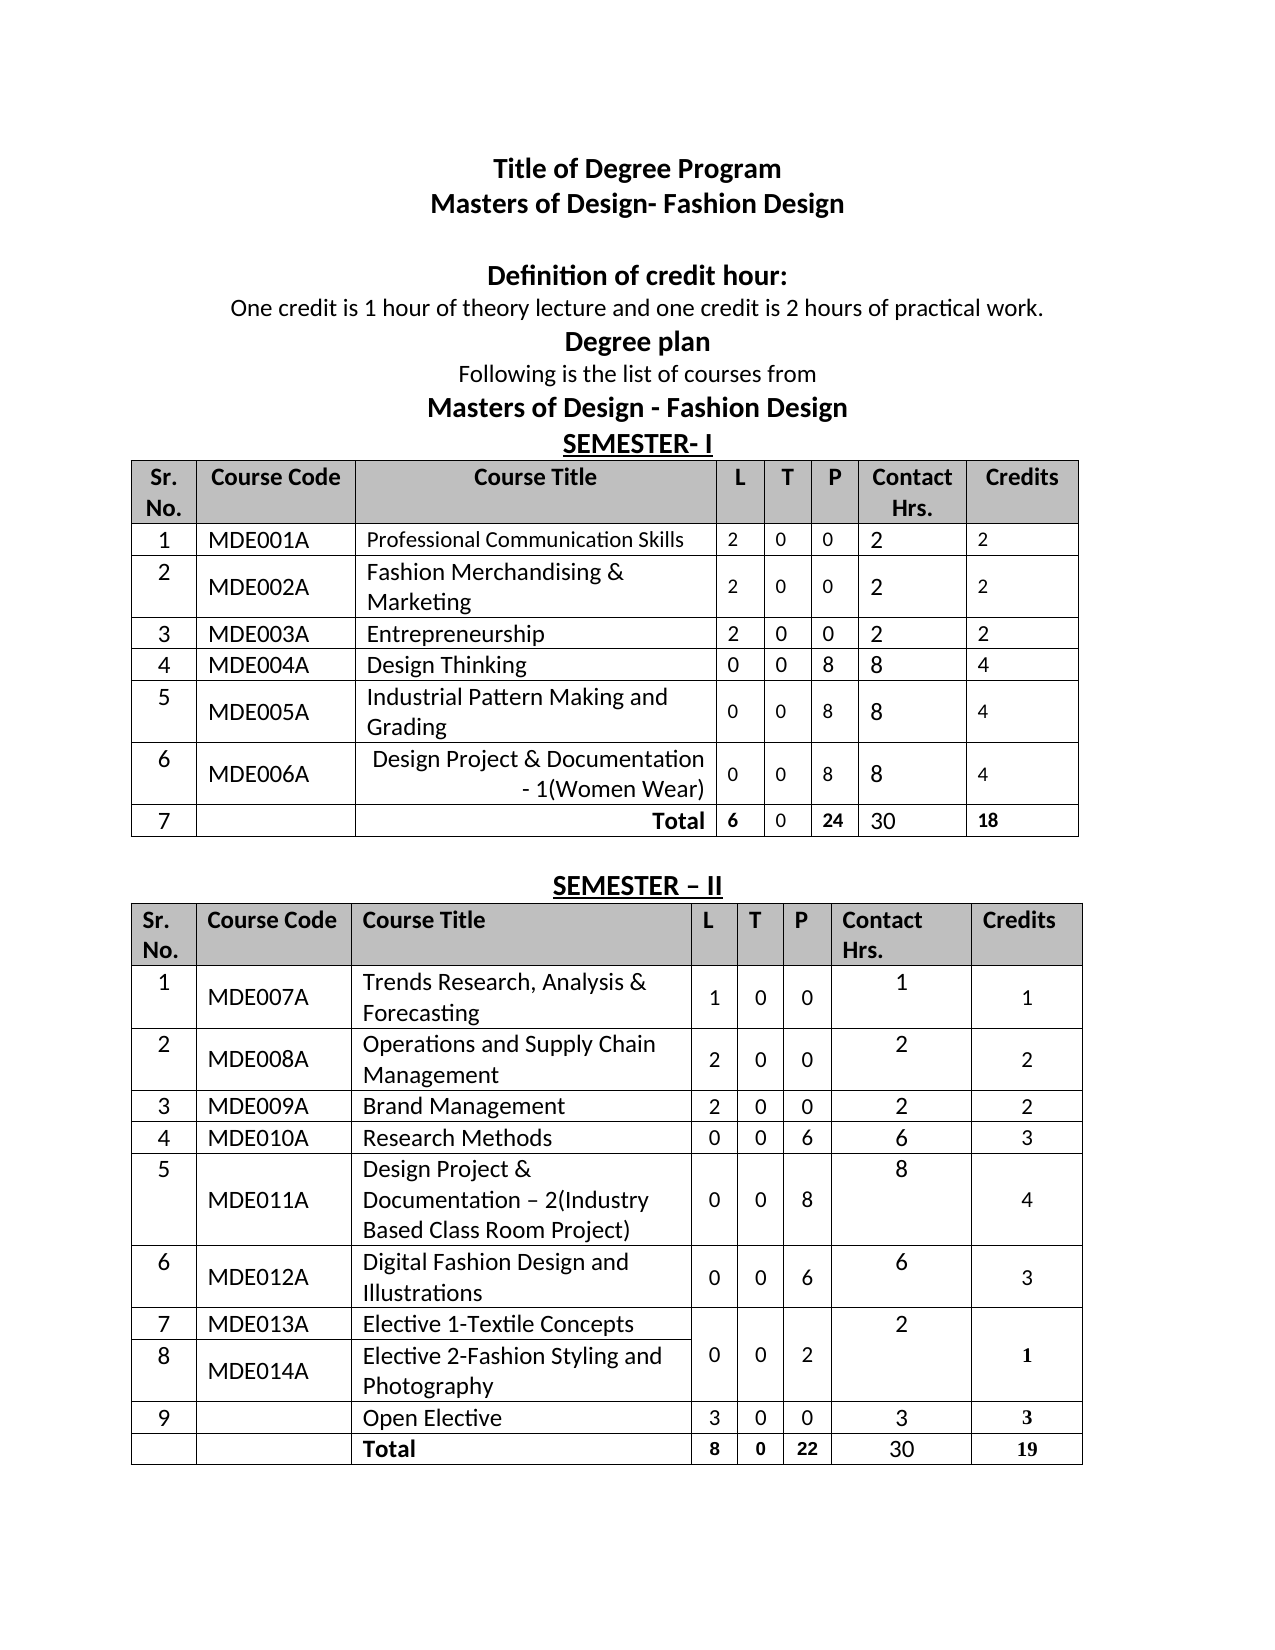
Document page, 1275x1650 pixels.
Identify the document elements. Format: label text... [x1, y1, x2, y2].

table_cell 2 [967, 618, 1078, 648]
text One credit is 1 hour of theory lecture and one credit is 2 hours of practical work. [150, 292, 1125, 323]
table_cell 0 [738, 1029, 783, 1089]
table_cell 2 [967, 556, 1078, 617]
table_cell 2 [859, 556, 966, 617]
table_cell Digital Fashion Design and Illustrations [352, 1246, 691, 1307]
table_cell 7 [132, 805, 196, 836]
table_cell 2 [132, 1029, 196, 1089]
table_cell 8 [859, 743, 966, 804]
table_cell Design Project & Documentation - 1(Women Wear) [356, 743, 716, 804]
table_cell 6 [132, 1246, 196, 1307]
table_header Course Title [352, 904, 691, 965]
table_cell 4 [967, 743, 1078, 804]
table_cell [197, 805, 355, 836]
table_cell 0 [738, 1091, 783, 1121]
table_cell 0 [784, 1402, 831, 1432]
table_cell 0 [765, 556, 811, 617]
text SEMESTER- I [150, 425, 1125, 460]
table_cell 4 [132, 649, 196, 680]
table_cell 0 [738, 1122, 783, 1153]
table_cell 8 [859, 681, 966, 742]
table_cell MDE001A [197, 524, 355, 554]
table_header L [717, 461, 764, 523]
table_cell Entrepreneurship [356, 618, 716, 648]
table_cell Operations and Supply Chain Management [352, 1029, 691, 1089]
table_cell 0 [765, 649, 811, 680]
table_cell 0 [692, 1308, 737, 1401]
table_cell 6 [832, 1122, 971, 1153]
table_cell MDE008A [197, 1029, 351, 1089]
table_cell 4 [967, 681, 1078, 742]
text Masters of Design- Fashion Design [150, 186, 1125, 221]
table_cell 8 [812, 649, 858, 680]
table_cell 22 [784, 1434, 831, 1464]
table_cell 18 [967, 805, 1078, 836]
text SEMESTER – II [150, 867, 1125, 903]
table_cell 0 [692, 1122, 737, 1153]
table_cell Professional Communication Skills [356, 524, 716, 554]
table_cell 4 [132, 1122, 196, 1153]
table_cell 2 [832, 1029, 971, 1089]
table_cell 0 [717, 649, 764, 680]
table_cell 7 [132, 1308, 196, 1339]
table_cell MDE013A [197, 1308, 351, 1339]
table_cell MDE004A [197, 649, 355, 680]
table_header T [765, 461, 811, 523]
table_cell 8 [692, 1434, 737, 1464]
table_cell 0 [738, 1434, 783, 1464]
table_cell Fashion Merchandising & Marketing [356, 556, 716, 617]
text Definition of credit hour: [150, 257, 1125, 292]
table_cell 30 [859, 805, 966, 836]
table_cell Brand Management [352, 1091, 691, 1121]
table_cell 6 [784, 1246, 831, 1307]
table_cell 1 [132, 966, 196, 1027]
table_cell 0 [692, 1246, 737, 1307]
table_cell MDE005A [197, 681, 355, 742]
table_cell 3 [132, 618, 196, 648]
table_cell 0 [717, 681, 764, 742]
table_cell 0 [765, 524, 811, 554]
table_cell 0 [738, 1402, 783, 1432]
table_cell 30 [832, 1434, 971, 1464]
table_header Course Code [197, 904, 351, 965]
table_cell 2 [832, 1091, 971, 1121]
table_cell 2 [967, 524, 1078, 554]
table_cell Research Methods [352, 1122, 691, 1153]
table_cell 2 [692, 1091, 737, 1121]
table_cell 3 [972, 1246, 1082, 1307]
table_cell Elective 2-Fashion Styling and Photography [352, 1340, 691, 1401]
table_cell 8 [784, 1154, 831, 1245]
table_cell 0 [692, 1154, 737, 1245]
table_cell 2 [132, 556, 196, 617]
table_cell 0 [765, 618, 811, 648]
table_header L [692, 904, 737, 965]
table_cell 6 [784, 1122, 831, 1153]
table_cell MDE010A [197, 1122, 351, 1153]
table_cell 6 [132, 743, 196, 804]
text Degree plan [150, 323, 1125, 359]
table_cell MDE011A [197, 1154, 351, 1245]
table_cell 8 [132, 1340, 196, 1401]
table_cell 2 [859, 524, 966, 554]
table_cell [132, 1434, 196, 1464]
text Following is the list of courses from [150, 359, 1125, 389]
table_cell 2 [692, 1029, 737, 1089]
text Title of Degree Program [150, 150, 1125, 186]
table_cell 2 [832, 1308, 971, 1401]
table_cell 1 [132, 524, 196, 554]
table_cell Total [352, 1434, 691, 1464]
table_header P [812, 461, 858, 523]
table_header Credits [967, 461, 1078, 523]
table_header Sr. No. [132, 461, 196, 523]
table_cell 3 [832, 1402, 971, 1432]
table_cell 1 [972, 1308, 1082, 1401]
table_cell 2 [717, 524, 764, 554]
table_cell Design Project & Documentation – 2(Industry Based Class Room Project) [352, 1154, 691, 1245]
table_cell 0 [765, 681, 811, 742]
table_cell 4 [967, 649, 1078, 680]
table_cell 4 [972, 1154, 1082, 1245]
table_cell MDE012A [197, 1246, 351, 1307]
table_cell Elective 1-Textile Concepts [352, 1308, 691, 1339]
table_cell 0 [765, 743, 811, 804]
table_cell 24 [812, 805, 858, 836]
table_cell MDE003A [197, 618, 355, 648]
table_cell MDE002A [197, 556, 355, 617]
table_cell 3 [972, 1402, 1082, 1432]
table_header P [784, 904, 831, 965]
table_cell 1 [832, 966, 971, 1027]
table_cell 8 [812, 743, 858, 804]
table_cell 8 [812, 681, 858, 742]
text Masters of Design - Fashion Design [150, 389, 1125, 425]
table_header Course Code [197, 461, 355, 523]
table_cell 0 [784, 966, 831, 1027]
table_cell MDE014A [197, 1340, 351, 1401]
table_cell 19 [972, 1434, 1082, 1464]
table_cell [197, 1402, 351, 1432]
table_cell Total [356, 805, 716, 836]
table_cell 2 [717, 556, 764, 617]
table_header T [738, 904, 783, 965]
table_cell 6 [832, 1246, 971, 1307]
table_cell MDE007A [197, 966, 351, 1027]
table_cell 6 [717, 805, 764, 836]
table_cell 3 [692, 1402, 737, 1432]
table_cell Trends Research, Analysis & Forecasting [352, 966, 691, 1027]
table_cell 2 [972, 1029, 1082, 1089]
table_cell 8 [859, 649, 966, 680]
table_cell 2 [784, 1308, 831, 1401]
table_cell 2 [972, 1091, 1082, 1121]
table_cell 5 [132, 1154, 196, 1245]
table_cell 1 [972, 966, 1082, 1027]
table_cell 0 [812, 556, 858, 617]
table_cell 1 [692, 966, 737, 1027]
table_cell 9 [132, 1402, 196, 1432]
table_cell 0 [738, 966, 783, 1027]
table_cell 0 [812, 524, 858, 554]
table_cell 3 [132, 1091, 196, 1121]
table_cell 0 [738, 1246, 783, 1307]
table_cell 2 [859, 618, 966, 648]
table_cell 2 [717, 618, 764, 648]
table_cell MDE009A [197, 1091, 351, 1121]
table_cell MDE006A [197, 743, 355, 804]
table_header Credits [972, 904, 1082, 965]
table_cell Open Elective [352, 1402, 691, 1432]
table_header Course Title [356, 461, 716, 523]
table_cell Design Thinking [356, 649, 716, 680]
table_header Contact Hrs. [832, 904, 971, 965]
table_cell 5 [132, 681, 196, 742]
table_cell Industrial Pattern Making and Grading [356, 681, 716, 742]
table_cell 8 [832, 1154, 971, 1245]
table_cell 0 [738, 1308, 783, 1401]
table_cell 0 [784, 1091, 831, 1121]
table_cell 0 [812, 618, 858, 648]
table_cell 0 [717, 743, 764, 804]
table_cell 0 [784, 1029, 831, 1089]
table_cell [197, 1434, 351, 1464]
table_cell 3 [972, 1122, 1082, 1153]
table_header Sr. No. [132, 904, 196, 965]
table_cell 0 [765, 805, 811, 836]
table_cell 0 [738, 1154, 783, 1245]
table_header Contact Hrs. [859, 461, 966, 523]
